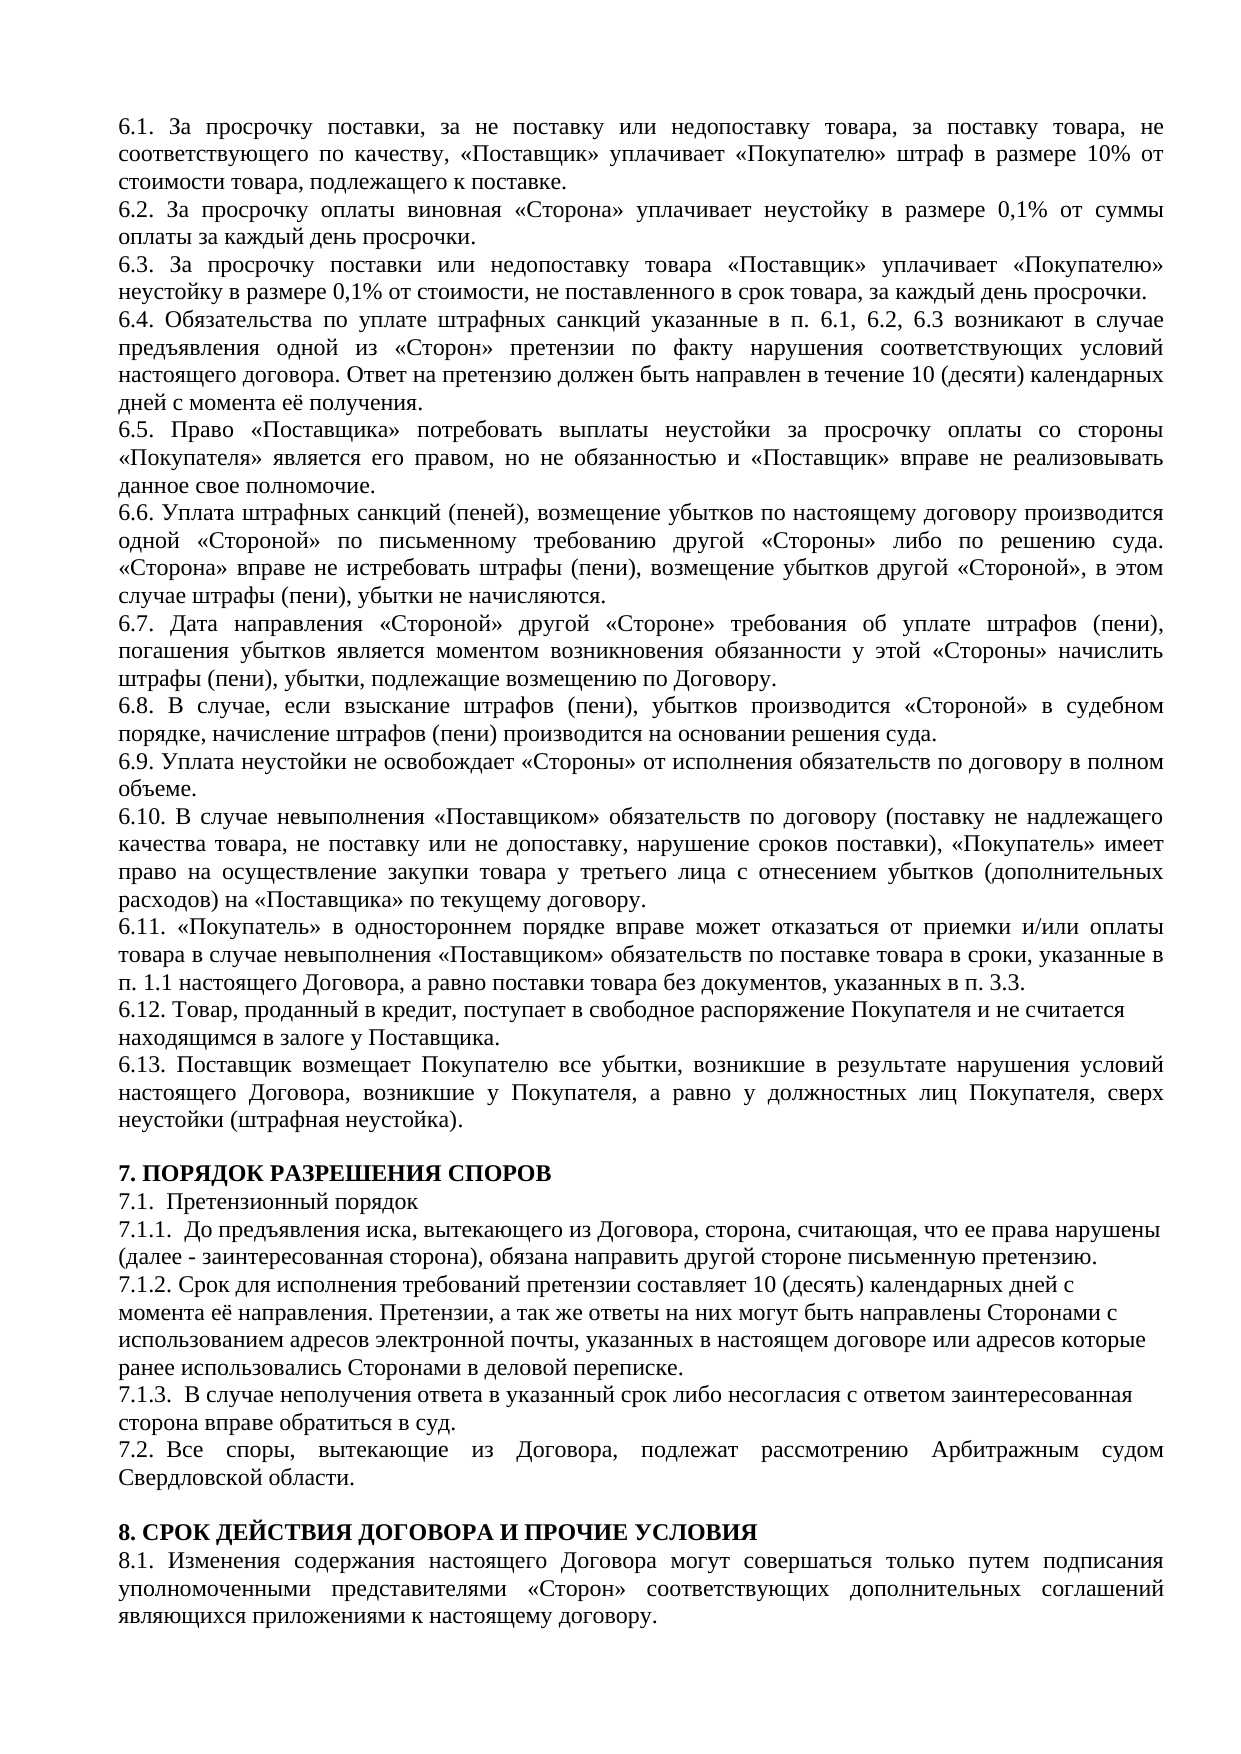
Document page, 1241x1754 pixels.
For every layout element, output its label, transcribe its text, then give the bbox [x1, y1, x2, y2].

text 6.2. За просрочку оплаты виновная «Сторона» уплачивает неустойку в размере 0,1% от суммы оплаты за каждый день просрочки. [118, 194, 1165, 250]
text 8. СРОК ДЕЙСТВИЯ ДОГОВОРА И ПРОЧИЕ УСЛОВИЯ [118, 1518, 1165, 1546]
text 6.7. Дата направления «Стороной» другой «Стороне» требования об уплате штрафов (пени), погашения убытков является моментом возникновения обязанности у этой «Стороны» начислить штрафы (пени), убытки, подлежащие возмещению по Договору. [118, 609, 1165, 691]
text 7.2. Все споры, вытекающие из Договора, подлежат рассмотрению Арбитражным судом Свердловской области. [118, 1436, 1165, 1491]
text 6.11. «Покупатель» в одностороннем порядке вправе может отказаться от приемки и/или оплаты товара в случае невыполнения «Поставщиком» обязательств по поставке товара в сроки, указанные в п. 1.1 настоящего Договора, а равно поставки товара без документов, указанных в п. 3.3. [118, 912, 1165, 995]
text 7.1. Претензионный порядок [118, 1187, 1165, 1215]
text 6.13. Поставщик возмещает Покупателю все убытки, возникшие в результате нарушения условий настоящего Договора, возникшие у Покупателя, а равно у должностных лиц Покупателя, сверх неустойки (штрафная неустойка). [118, 1050, 1165, 1133]
text 7. ПОРЯДОК РАЗРЕШЕНИЯ СПОРОВ [118, 1159, 1165, 1187]
text 6.9. Уплата неустойки не освобождает «Стороны» от исполнения обязательств по договору в полном объеме. [118, 747, 1165, 802]
text 7.1.3. В случае неполучения ответа в указанный срок либо несогласия с ответом заинтересованная сторона вправе обратиться в суд. [118, 1380, 1165, 1436]
text 6.6. Уплата штрафных санкций (пеней), возмещение убытков по настоящему договору производится одной «Стороной» по письменному требованию другой «Стороны» либо по решению суда. «Сторона» вправе не истребовать штрафы (пени), возмещение убытков другой «Стороной», в этом случае штрафы (пени), убытки не начисляются. [118, 498, 1165, 609]
text 6.10. В случае невыполнения «Поставщиком» обязательств по договору (поставку не надлежащего качества товара, не поставку или не допоставку, нарушение сроков поставки), «Покупатель» имеет право на осуществление закупки товара у третьего лица с отнесением убытков (дополнительных расходов) на «Поставщика» по текущему договору. [118, 802, 1165, 912]
text 6.1. За просрочку поставки, за не поставку или недопоставку товара, за поставку товара, не соответствующего по качеству, «Поставщик» уплачивает «Покупателю» штраф в размере 10% от стоимости товара, подлежащего к поставке. [118, 112, 1165, 194]
text 8.1. Изменения содержания настоящего Договора могут совершаться только путем подписания уполномоченными представителями «Сторон» соответствующих дополнительных соглашений являющихся приложениями к настоящему договору. [118, 1546, 1165, 1629]
text 6.12. Товар, проданный в кредит, поступает в свободное распоряжение Покупателя и не считается находящимся в залоге у Поставщика. [118, 995, 1165, 1050]
text 6.8. В случае, если взыскание штрафов (пени), убытков производится «Стороной» в судебном порядке, начисление штрафов (пени) производится на основании решения суда. [118, 691, 1165, 747]
text 7.1.1. До предъявления иска, вытекающего из Договора, сторона, считающая, что ее права нарушены (далее - заинтересованная сторона), обязана направить другой стороне письменную претензию. [118, 1215, 1165, 1270]
text 6.5. Право «Поставщика» потребовать выплаты неустойки за просрочку оплаты со стороны «Покупателя» является его правом, но не обязанностью и «Поставщик» вправе не реализовывать данное свое полномочие. [118, 415, 1165, 498]
text 7.1.2. Срок для исполнения требований претензии составляет 10 (десять) календарных дней с момента её направления. Претензии, а так же ответы на них могут быть направлены Сторонами с использованием адресов электронной почты, указанных в настоящем договоре или адресов которые ранее использовались Сторонами в деловой переписке. [118, 1270, 1165, 1380]
text 6.4. Обязательства по уплате штрафных санкций указанные в п. 6.1, 6.2, 6.3 возникают в случае предъявления одной из «Сторон» претензии по факту нарушения соответствующих условий настоящего договора. Ответ на претензию должен быть направлен в течение 10 (десяти) календарных дней с момента её получения. [118, 305, 1165, 415]
text 6.3. За просрочку поставки или недопоставку товара «Поставщик» уплачивает «Покупателю» неустойку в размере 0,1% от стоимости, не поставленного в срок товара, за каждый день просрочки. [118, 250, 1165, 305]
